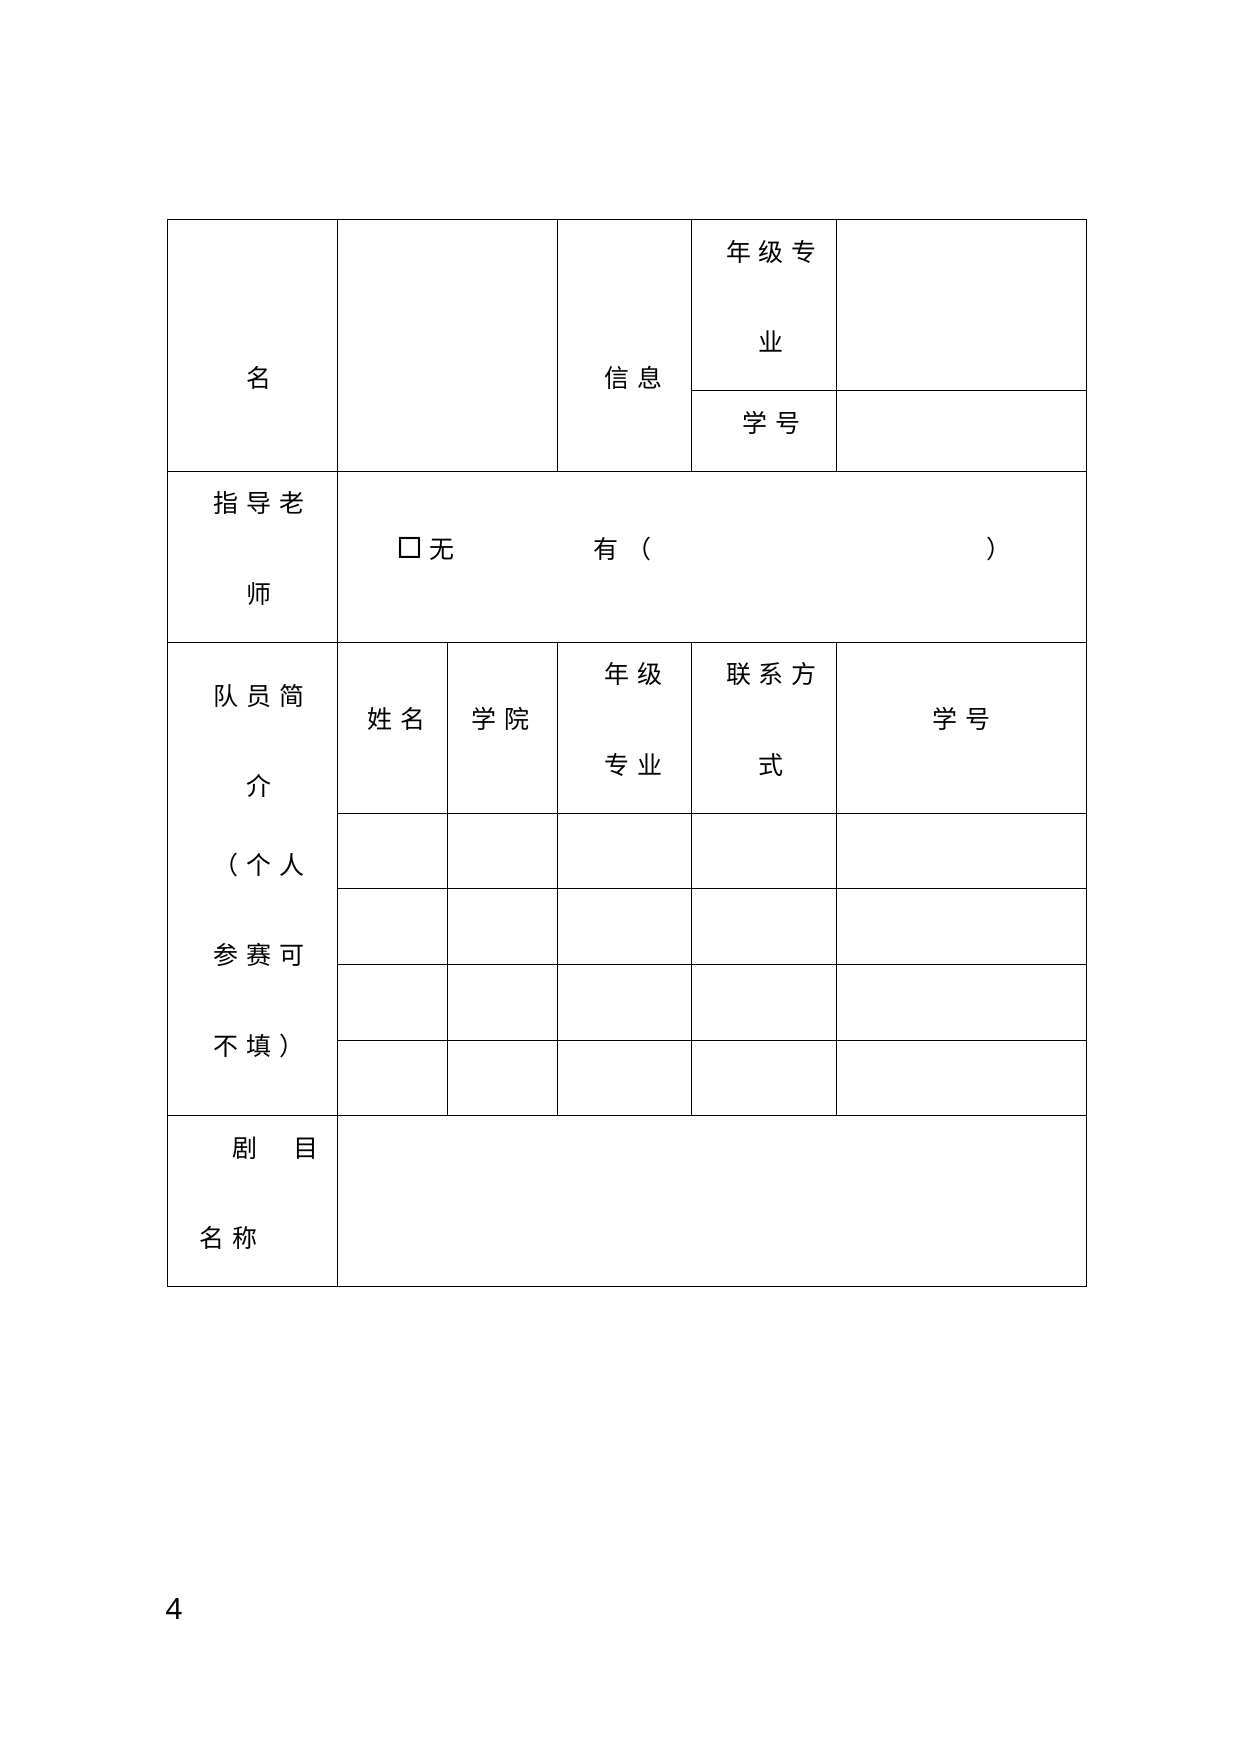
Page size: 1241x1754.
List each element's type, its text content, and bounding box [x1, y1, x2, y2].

table_cell [837, 1041, 1086, 1115]
table_cell [338, 965, 447, 1039]
table_cell 队员简介 （个人参赛可不填） [168, 643, 337, 1115]
table_cell 姓名 [338, 643, 447, 813]
table_cell [448, 814, 557, 888]
table_cell [558, 965, 691, 1039]
table_cell [837, 220, 1086, 390]
table_cell 剧目名称 [168, 1116, 337, 1286]
table_cell [837, 889, 1086, 964]
table_cell 年级专业 [692, 220, 836, 390]
table_cell 学院 [448, 643, 557, 813]
table_cell [692, 814, 836, 888]
table_cell [692, 889, 836, 964]
table_cell [837, 391, 1086, 471]
table_cell [448, 889, 557, 964]
table_cell [338, 814, 447, 888]
table_cell [837, 965, 1086, 1039]
table_cell [338, 889, 447, 964]
table_cell [558, 1041, 691, 1115]
table_cell 学号 [837, 643, 1086, 813]
table_cell [558, 814, 691, 888]
table_cell 无 有（ ） [338, 472, 1086, 642]
table_cell [837, 814, 1086, 888]
table_cell [338, 1116, 1086, 1286]
table_cell 年级专业 [558, 643, 691, 813]
table_cell [448, 965, 557, 1039]
table_cell [692, 965, 836, 1039]
table_cell [338, 1041, 447, 1115]
table_cell 联系方式 [692, 643, 836, 813]
table_cell 学号 [692, 391, 836, 471]
table_cell [558, 889, 691, 964]
table_cell 指导老师 [168, 472, 337, 642]
table_cell [448, 1041, 557, 1115]
table_cell [692, 1041, 836, 1115]
